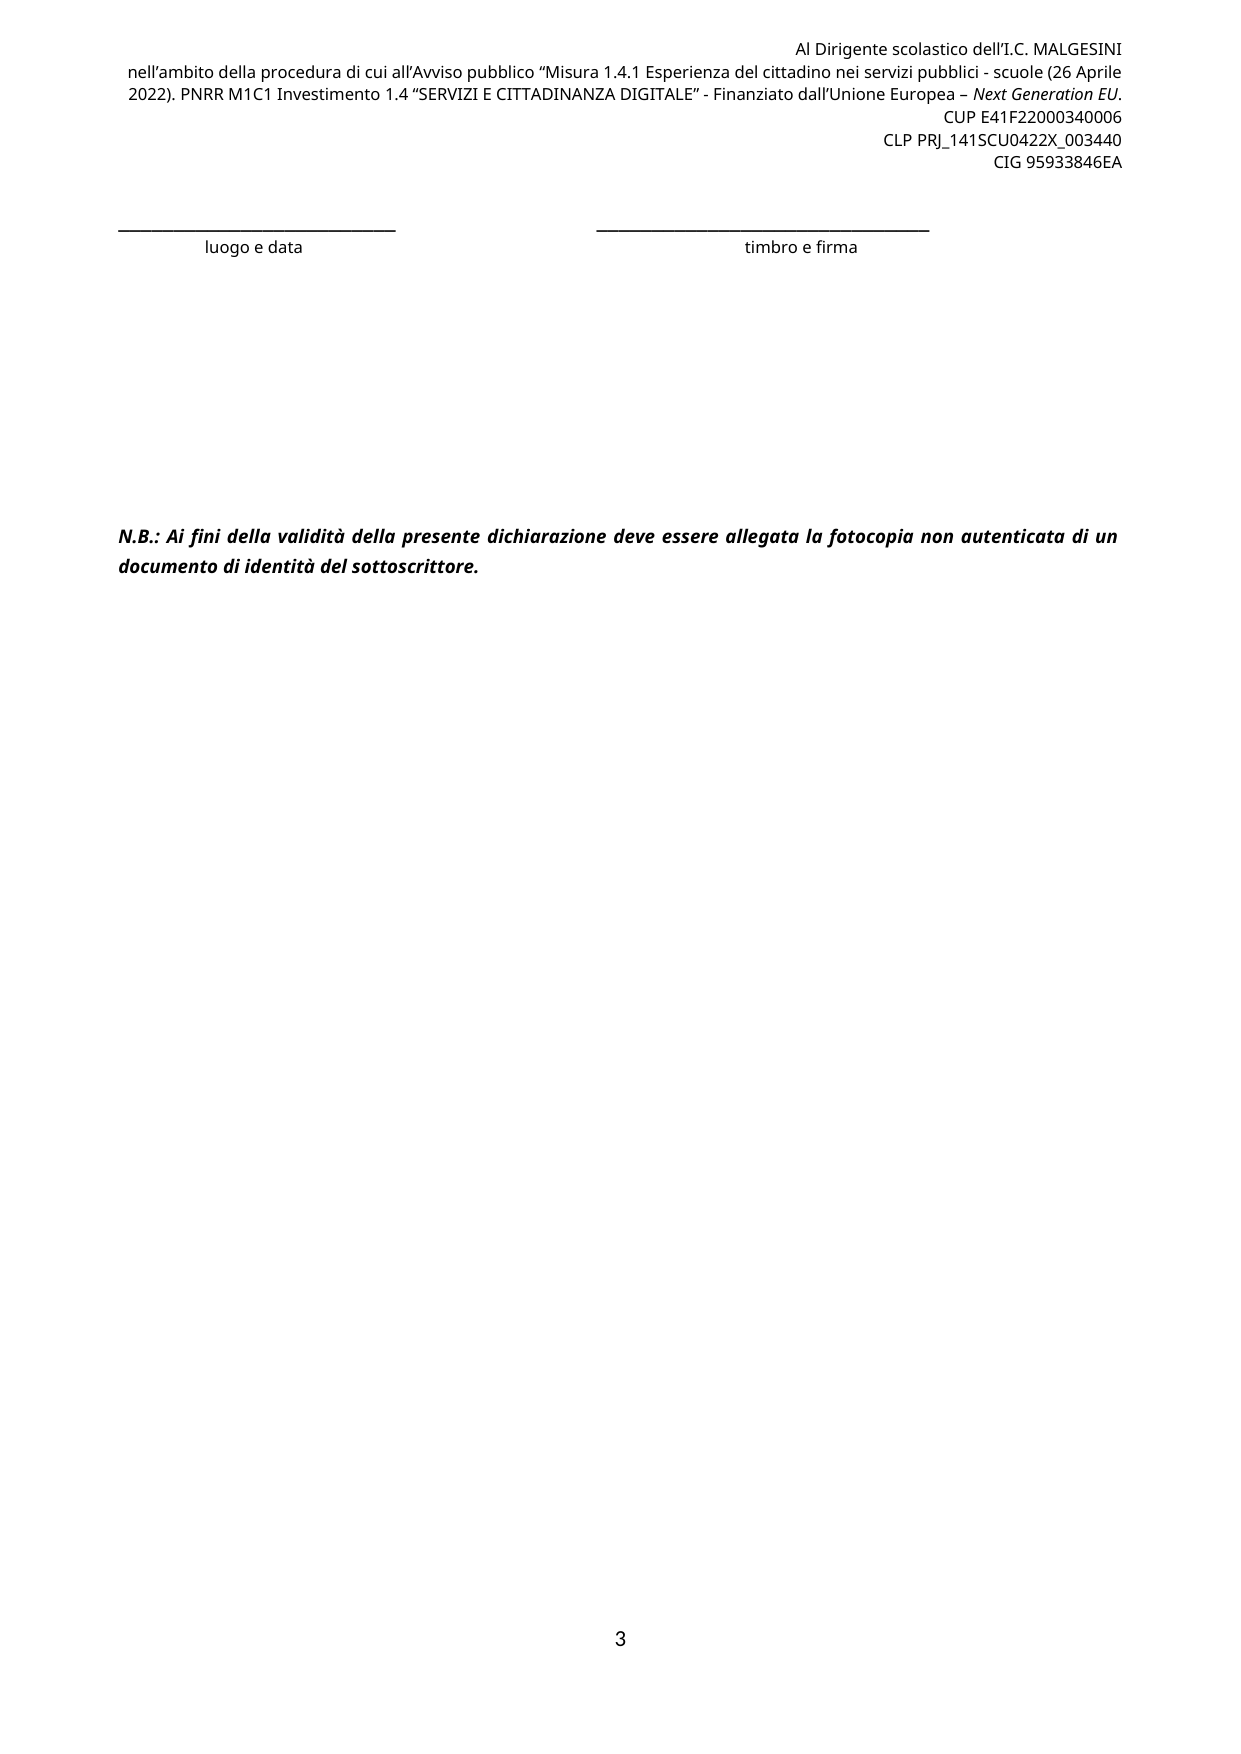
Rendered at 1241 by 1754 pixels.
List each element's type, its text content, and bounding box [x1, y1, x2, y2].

text N.B.: Ai fini della validità della presente dichiarazione deve essere allegata la fotocopia non autenticata di un documento di identità del sottoscrittore. [118, 524, 1122, 578]
text luogo e data timbro e firma [118, 236, 1122, 258]
text _________________________ ______________________________ [118, 202, 1122, 236]
